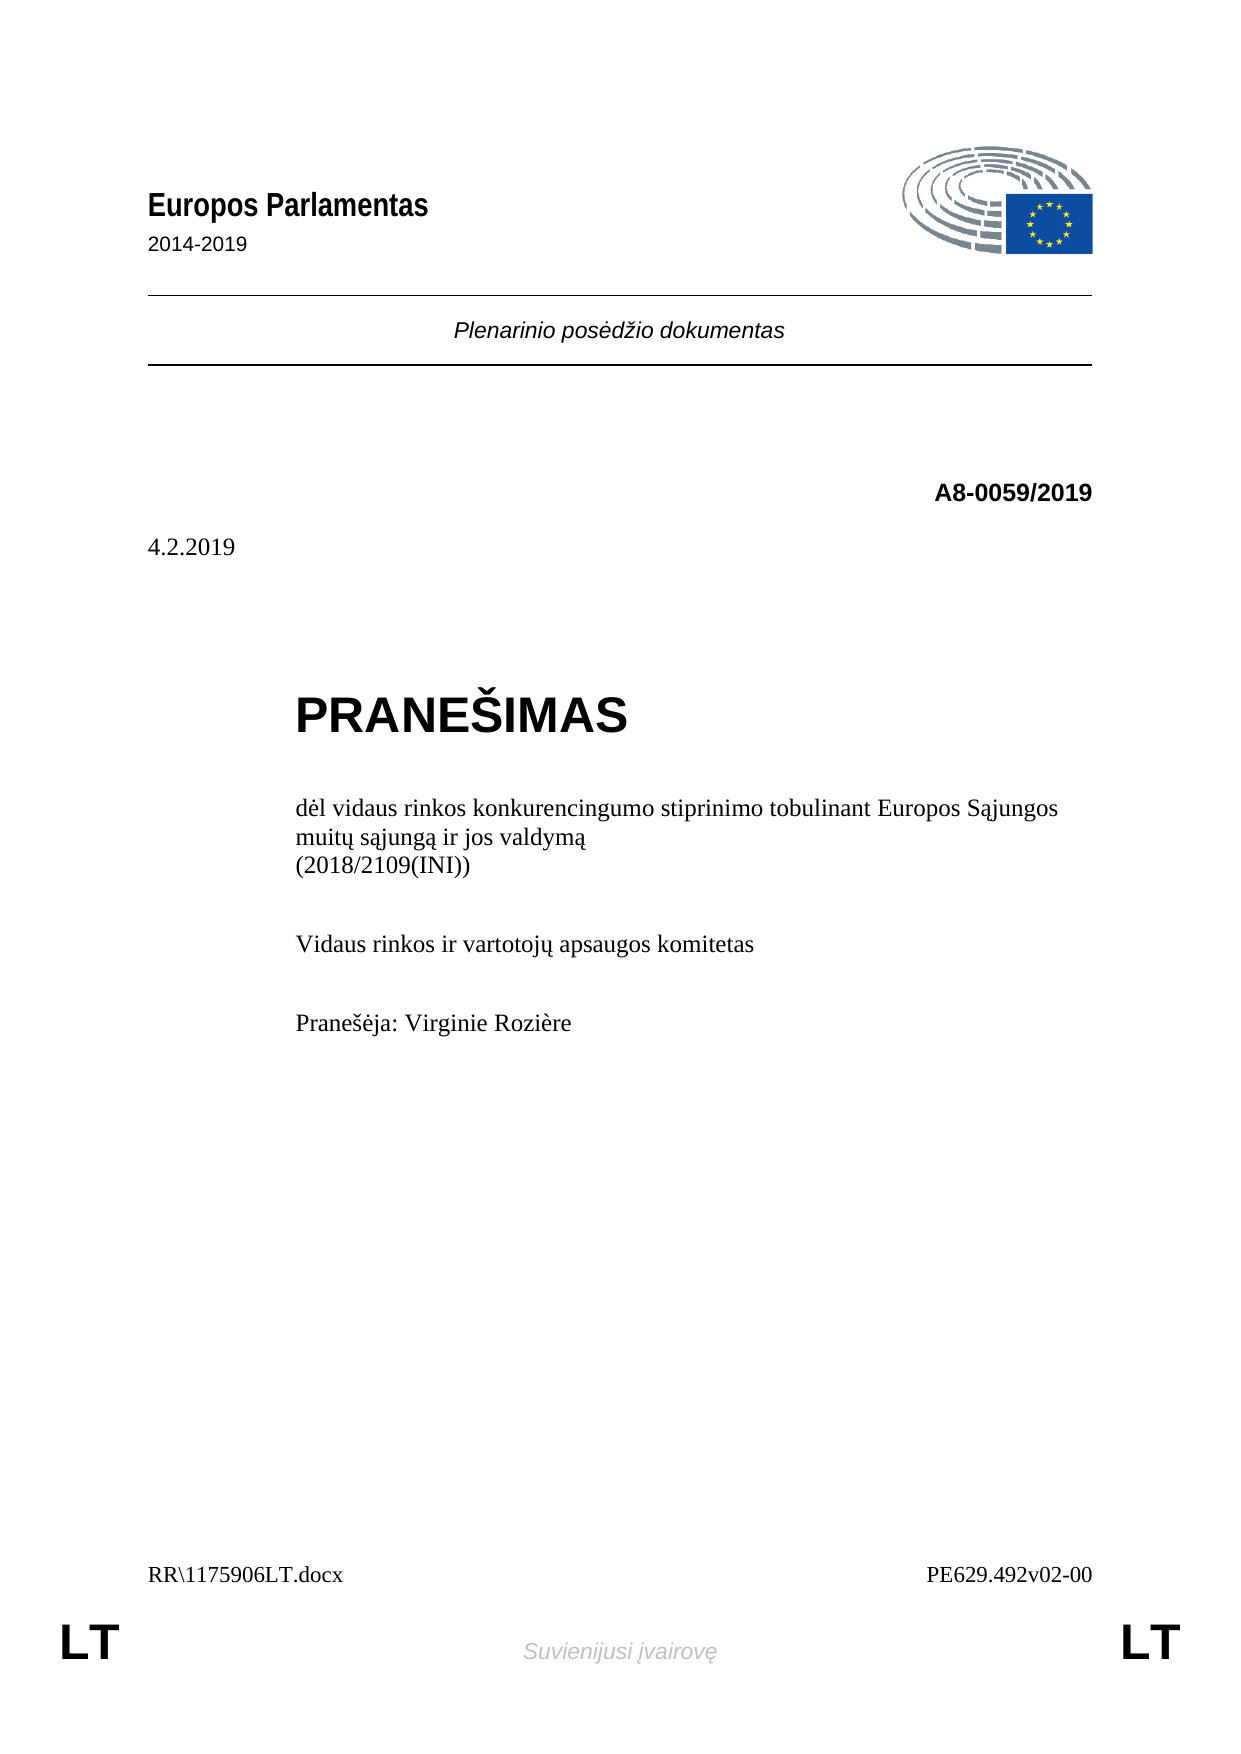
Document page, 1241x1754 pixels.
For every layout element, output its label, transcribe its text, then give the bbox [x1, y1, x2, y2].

table_header [856, 147, 1093, 294]
text <Titre>dėl vidaus rinkos konkurencingumo stiprinimo tobulinant Europos Sąjungos muitų sąjungą ir jos valdymą</Titre> [295, 793, 1092, 851]
text <DocRef>(2018/2109(INI))</DocRef> [295, 851, 1092, 879]
text Plenarinio posėdžio dokumentas [148, 317, 1092, 343]
text <TitreType>PRANEŠIMAS</TitreType> [295, 686, 1092, 743]
picture [902, 146, 1093, 254]
text <NoDocSe>A8-0059/2019</NoDocSe> [148, 478, 1092, 507]
text Pranešėja: <Depute>Virginie Rozière</Depute> [295, 1008, 1092, 1037]
text <Date>{04/02/2019}4.2.2019</Date> [148, 532, 1092, 561]
table_header Europos Parlamentas 2014-2019 [148, 147, 856, 294]
text <Commission>{IMCO}Vidaus rinkos ir vartotojų apsaugos komitetas</Commission> [295, 929, 1092, 958]
